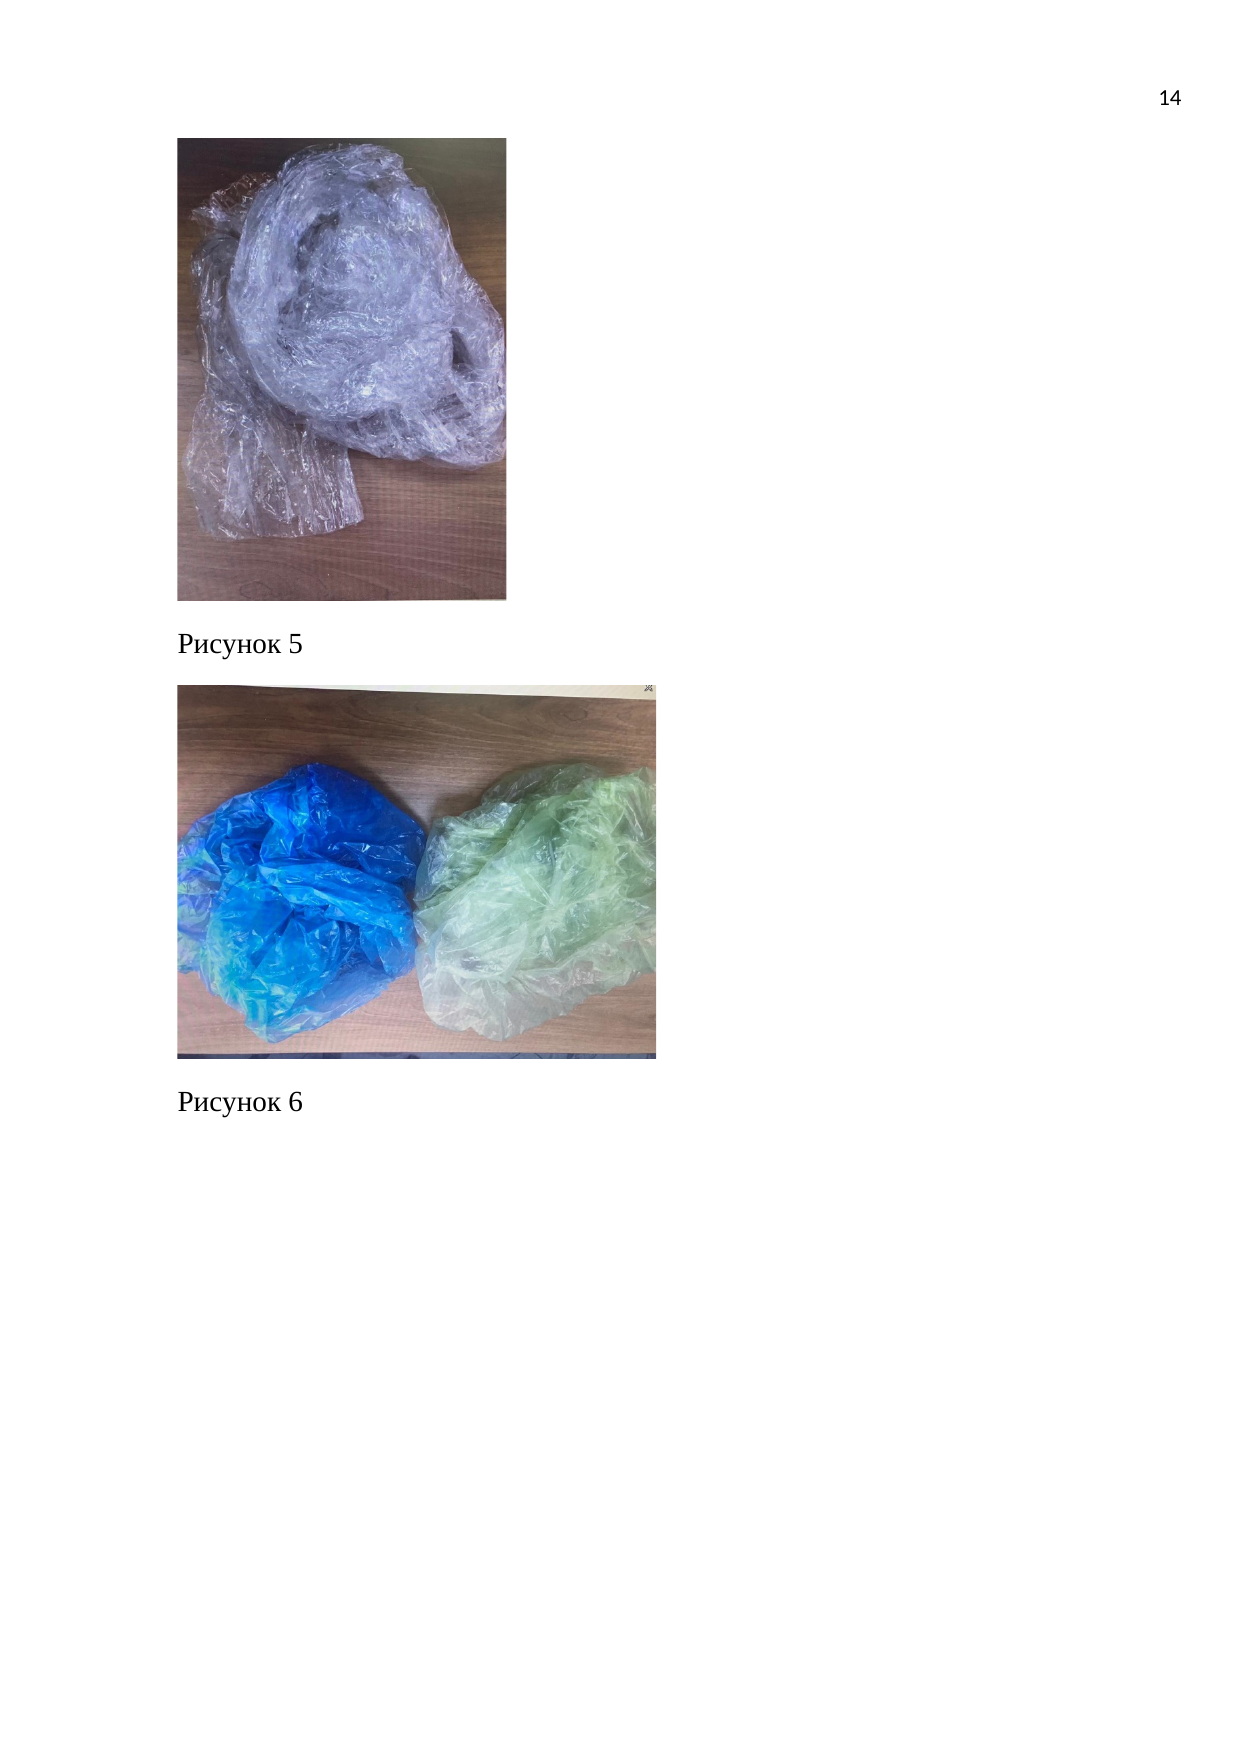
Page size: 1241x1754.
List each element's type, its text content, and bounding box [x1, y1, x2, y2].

picture [177, 138, 507, 601]
text Рисунок 5 [177, 626, 1181, 659]
text Рисунок 6 [177, 1084, 1181, 1118]
picture [177, 685, 657, 1059]
